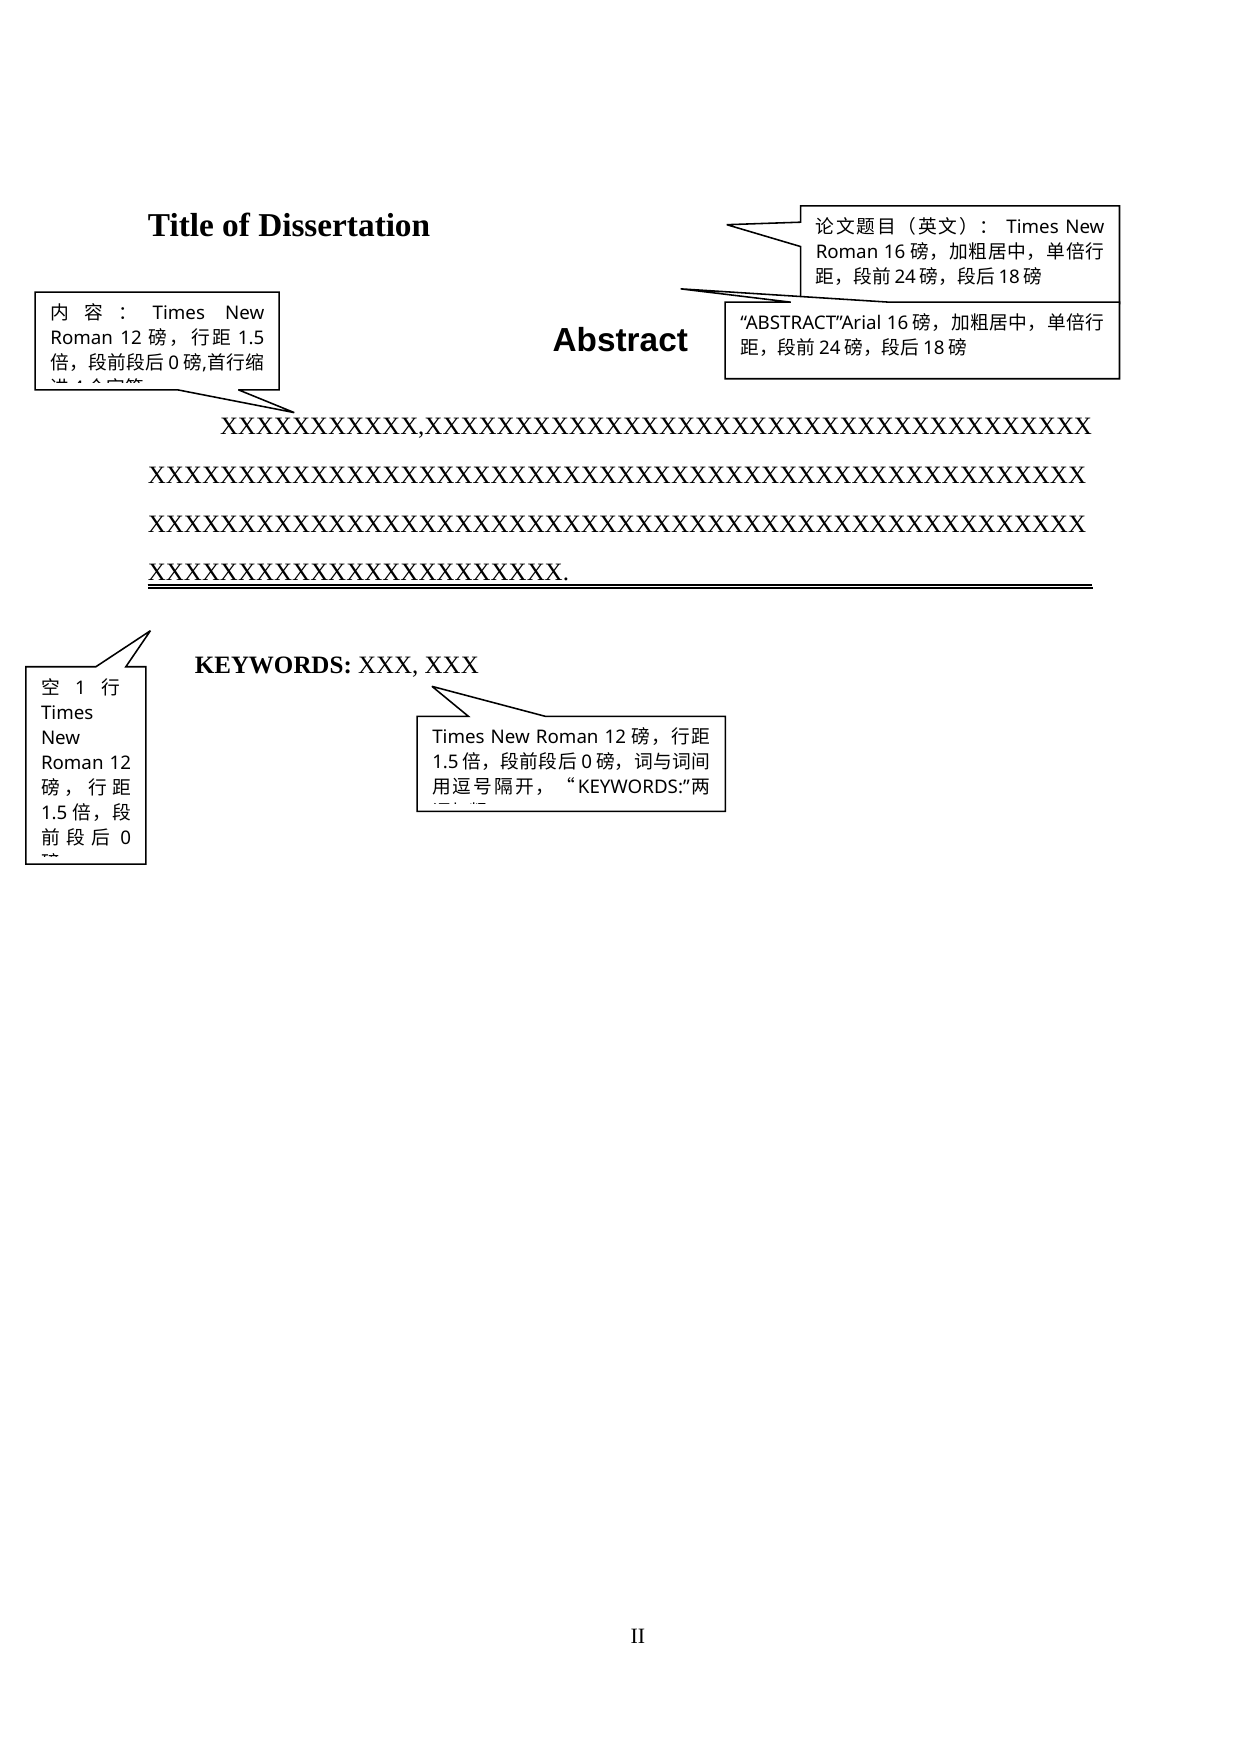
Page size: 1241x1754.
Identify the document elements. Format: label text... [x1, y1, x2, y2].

text KEYWORDS: XXX, XXX [148, 648, 1092, 681]
text XXXXXXXXXXX,XXXXXXXXXXXXXXXXXXXXXXXXXXXXXXXXXXXXX XXXXXXXXXXXXXXXXXXXXXXXXXXXXXXXXXXXXXXXXXXXXXXXXXXXXXXXXXXXXXXXXXXXXXXXXXXXXXXXXXXXXXXXXXXXXXXXXXXXXXXXXXXXXXXXXXXXXXXXXXXXXXXX. [148, 409, 1092, 584]
subtitle Abstract [280, 307, 724, 372]
